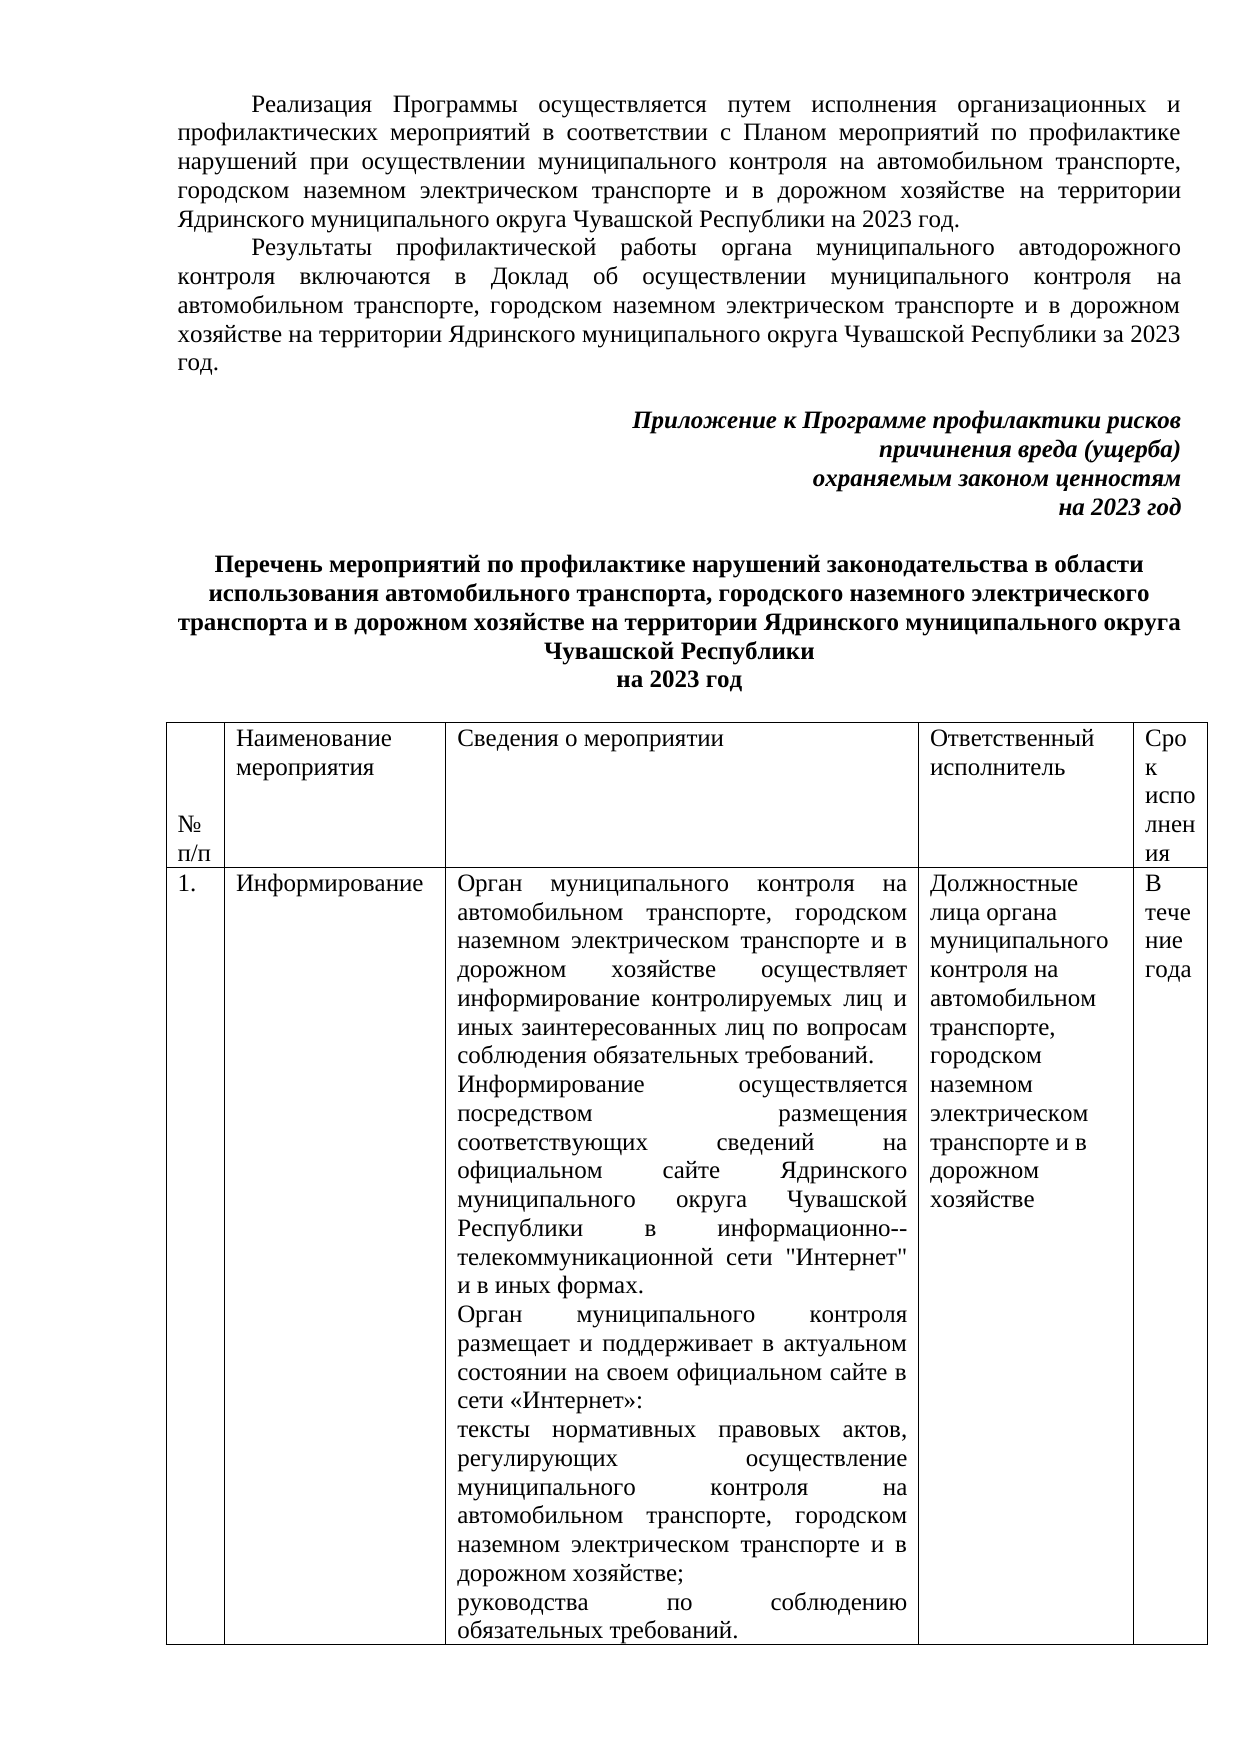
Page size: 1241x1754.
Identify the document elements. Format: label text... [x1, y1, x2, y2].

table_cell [919, 868, 1133, 1644]
text Перечень мероприятий по профилактике нарушений законодательства в области использования автомобильного транспорта, городского наземного электрического транспорта и в дорожном хозяйстве на территории Ядринского муниципального округа Чувашской Республики [177, 549, 1181, 664]
text на 2023 год [177, 664, 1181, 693]
text Реализация Программы осуществляется путем исполнения организационных и профилактических мероприятий в соответствии с Планом мероприятий по профилактике нарушений при осуществлении муниципального контроля на автомобильном транспорте, городском наземном электрическом транспорте и в дорожном хозяйстве на территории Ядринского муниципального округа Чувашской Республики на 2023 год. [177, 89, 1181, 232]
table_header Ответственный исполнитель [919, 723, 1133, 867]
table_header Наименование мероприятия [225, 723, 445, 867]
table_cell Информирование [225, 868, 445, 1644]
table_header Сведения о мероприятии [446, 723, 918, 867]
table_header № п/п [167, 723, 224, 867]
table_cell 1. [167, 868, 224, 1644]
text Результаты профилактической работы органа муниципального автодорожного контроля включаются в Доклад об осуществлении муниципального контроля на автомобильном транспорте, городском наземном электрическом транспорте и в дорожном хозяйстве на территории Ядринского муниципального округа Чувашской Республики за 2023 год. [177, 232, 1181, 376]
text Приложение к Программе профилактики рисков причинения вреда (ущерба) охраняемым законом ценностям на 2023 год [177, 405, 1181, 520]
table_cell В течение года [1134, 868, 1207, 1644]
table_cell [446, 868, 918, 1644]
table_header Срок исполнения [1134, 723, 1207, 867]
